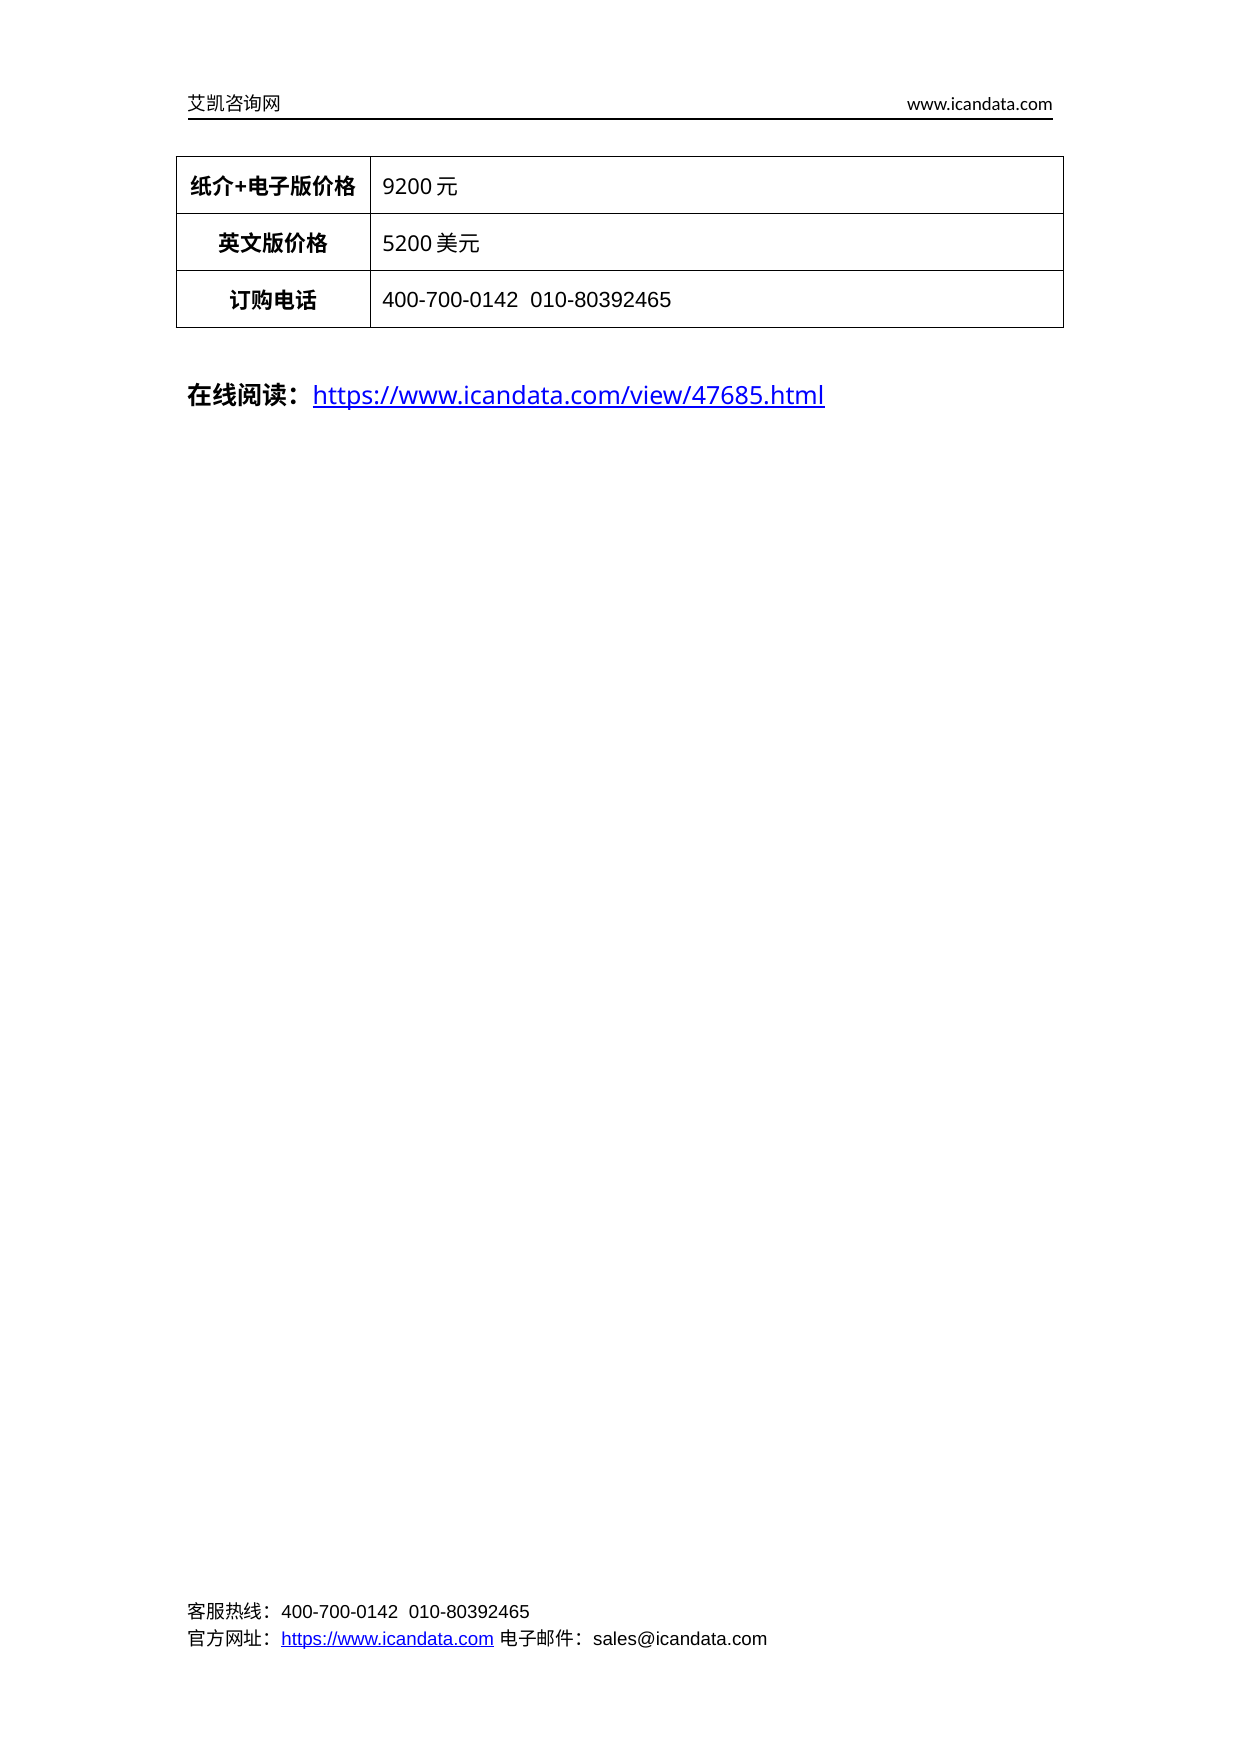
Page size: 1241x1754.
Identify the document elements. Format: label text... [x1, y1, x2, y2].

table_cell 英文版价格 [177, 214, 370, 270]
table_cell 订购电话 [177, 271, 370, 327]
text 在线阅读：https://www.icandata.com/view/47685.html [187, 361, 1053, 426]
table_cell 纸介+电子版价格 [177, 157, 370, 213]
table_cell 5200美元 [371, 214, 1063, 270]
table_cell 400-700-0142 010-80392465 [371, 271, 1063, 327]
table_cell 9200元 [371, 157, 1063, 213]
